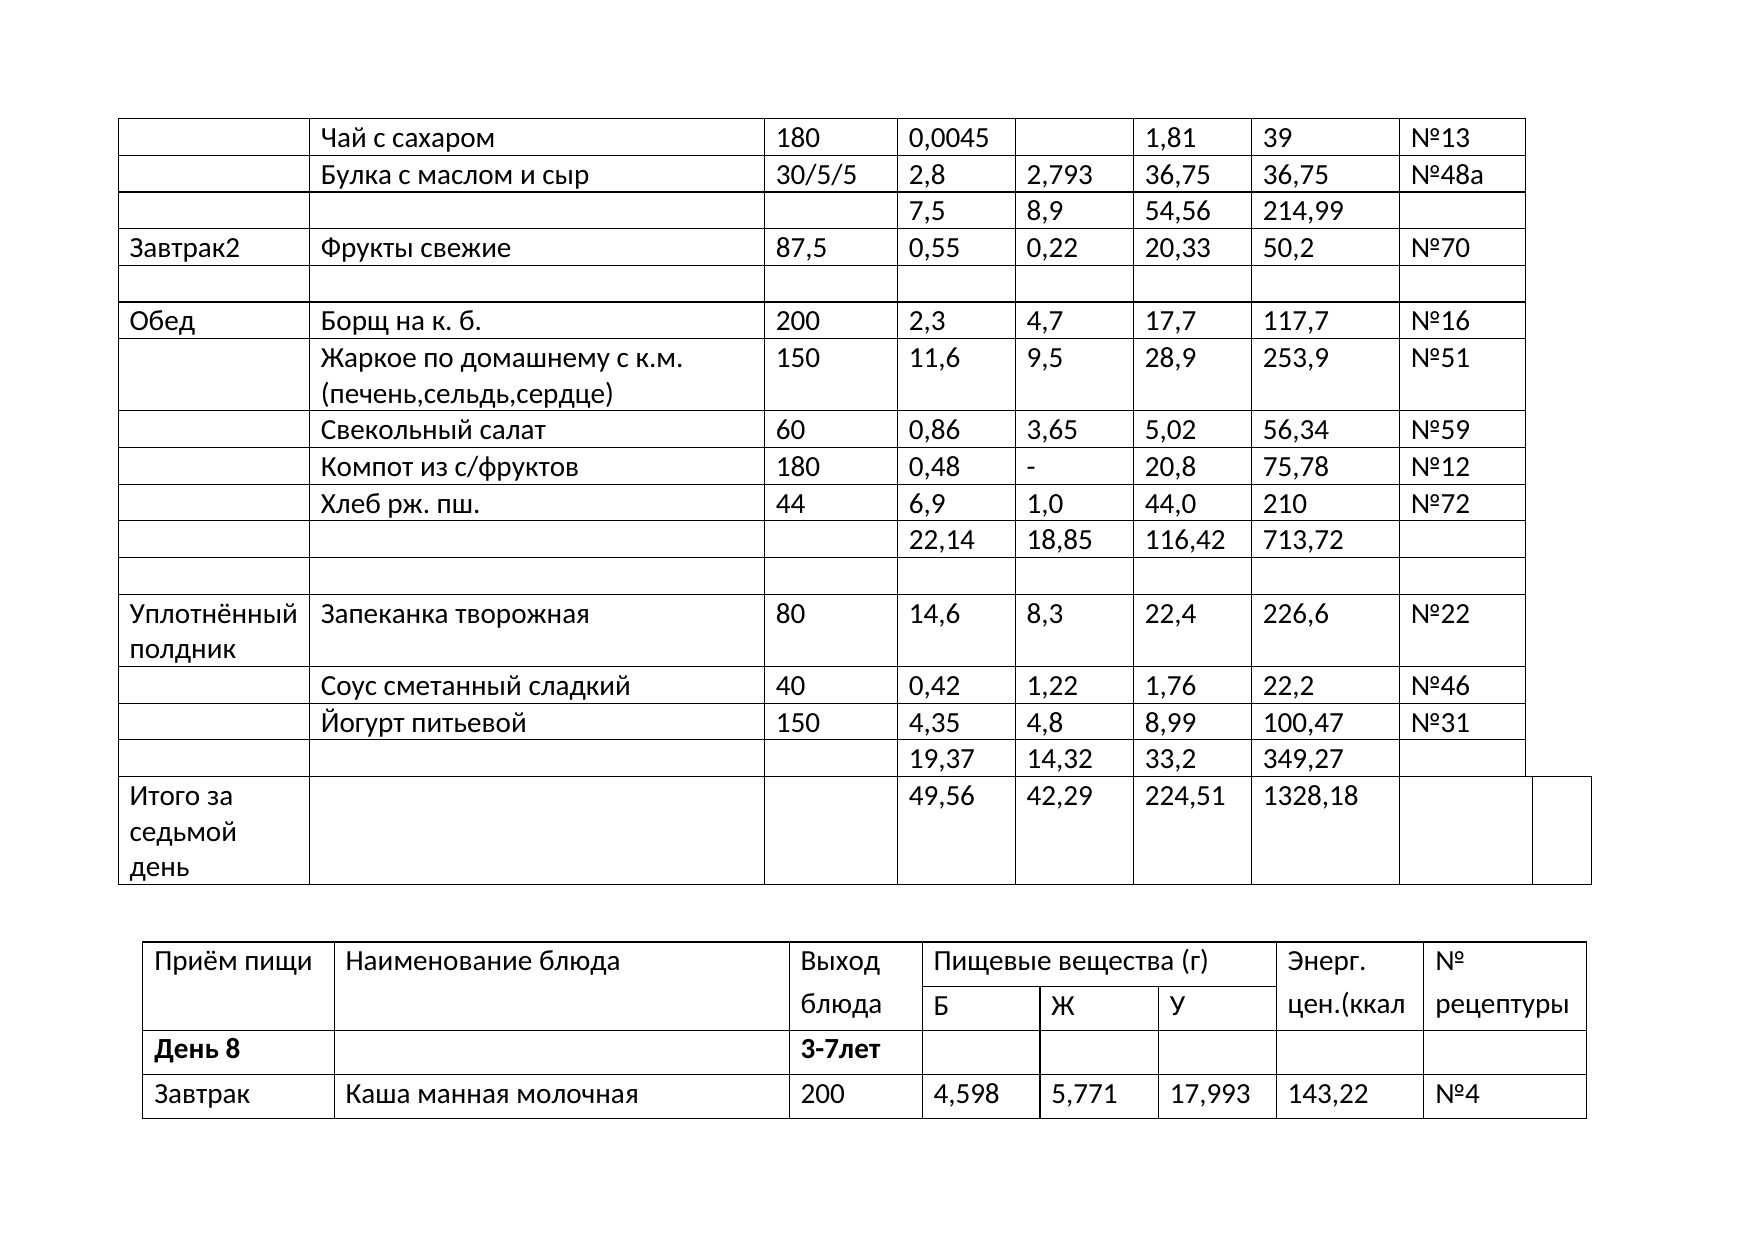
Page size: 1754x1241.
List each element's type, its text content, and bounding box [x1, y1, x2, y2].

table_cell Итого за седьмой день [119, 777, 309, 884]
table_cell 214,99 [1252, 193, 1399, 228]
table_cell 349,27 [1252, 740, 1399, 776]
table_cell 14,6 [898, 595, 1015, 666]
table_cell [119, 740, 309, 776]
table_cell [1134, 558, 1251, 594]
table_cell 0,42 [898, 667, 1015, 703]
table_cell 4,35 [898, 704, 1015, 739]
table_cell №4 [1424, 1075, 1586, 1118]
table_cell Компот из с/фруктов [310, 448, 764, 484]
table_cell [1400, 777, 1532, 884]
table_cell 5,771 [1041, 1075, 1158, 1118]
table_cell 226,6 [1252, 595, 1399, 666]
table_cell Свекольный салат [310, 411, 764, 447]
table_cell 39 [1252, 119, 1399, 155]
table_cell [119, 558, 309, 594]
table_cell Борщ на к. б. [310, 303, 764, 338]
table_cell Каша манная молочная [335, 1075, 789, 1118]
table_cell 253,9 [1252, 339, 1399, 410]
table_cell [1424, 1031, 1586, 1074]
table_cell 50,2 [1252, 229, 1399, 265]
table_header Пищевые вещества (г) [923, 943, 1276, 986]
table_cell №48а [1400, 156, 1525, 191]
table_cell [119, 521, 309, 557]
table_cell 2,793 [1016, 156, 1133, 191]
table_cell 0,22 [1016, 229, 1133, 265]
table_header Энерг. цен.(ккал [1277, 943, 1423, 1029]
table_cell [1016, 266, 1133, 301]
table_header Приём пищи [143, 943, 334, 1029]
table_cell Завтрак [143, 1075, 334, 1118]
table_cell [1400, 740, 1525, 776]
table_cell [335, 1031, 789, 1074]
table_cell Завтрак2 [119, 229, 309, 265]
table_cell №72 [1400, 485, 1525, 520]
table_cell 20,8 [1134, 448, 1251, 484]
table_cell №51 [1400, 339, 1525, 410]
table_cell [765, 558, 897, 594]
table_cell [119, 485, 309, 520]
table_cell 200 [765, 303, 897, 338]
table_cell Чай с сахаром [310, 119, 764, 155]
table_cell 150 [765, 339, 897, 410]
table_cell 36,75 [1134, 156, 1251, 191]
table_cell [1400, 266, 1525, 301]
table_cell 18,85 [1016, 521, 1133, 557]
table_cell [1252, 558, 1399, 594]
table_cell 20,33 [1134, 229, 1251, 265]
table_cell [1041, 1031, 1158, 1074]
table_cell У [1159, 987, 1276, 1029]
table_cell Запеканка творожная [310, 595, 764, 666]
table_cell №59 [1400, 411, 1525, 447]
table_cell Обед [119, 303, 309, 338]
table_cell 4,7 [1016, 303, 1133, 338]
table_cell 14,32 [1016, 740, 1133, 776]
table_cell [119, 266, 309, 301]
table_cell 8,9 [1016, 193, 1133, 228]
table_cell [765, 740, 897, 776]
table_cell 4,8 [1016, 704, 1133, 739]
table_cell №12 [1400, 448, 1525, 484]
table_cell 42,29 [1016, 777, 1133, 884]
table_cell 3-7лет [790, 1031, 922, 1074]
table_cell 22,2 [1252, 667, 1399, 703]
table_cell 40 [765, 667, 897, 703]
table_cell [1400, 521, 1525, 557]
table_cell [119, 667, 309, 703]
table_cell [765, 266, 897, 301]
table_cell Уплотнённый полдник [119, 595, 309, 666]
table_cell 1,76 [1134, 667, 1251, 703]
table_cell 11,6 [898, 339, 1015, 410]
table_cell 60 [765, 411, 897, 447]
table_cell [1400, 558, 1525, 594]
table_cell [119, 119, 309, 155]
table_cell 19,37 [898, 740, 1015, 776]
table_cell 87,5 [765, 229, 897, 265]
table_cell Ж [1041, 987, 1158, 1029]
table_cell 49,56 [898, 777, 1015, 884]
table_cell [310, 193, 764, 228]
table_cell №13 [1400, 119, 1525, 155]
table_cell 2,8 [898, 156, 1015, 191]
table_cell [119, 339, 309, 410]
table_cell 150 [765, 704, 897, 739]
table_cell День 8 [143, 1031, 334, 1074]
table_cell [1277, 1031, 1423, 1074]
table_cell 80 [765, 595, 897, 666]
table_cell [119, 448, 309, 484]
table_cell 3,65 [1016, 411, 1133, 447]
table_cell [119, 156, 309, 191]
table_cell 28,9 [1134, 339, 1251, 410]
table_cell №16 [1400, 303, 1525, 338]
table_cell [1016, 119, 1133, 155]
table_cell 1,22 [1016, 667, 1133, 703]
table_cell 56,34 [1252, 411, 1399, 447]
table_cell [1400, 193, 1525, 228]
table_cell 54,56 [1134, 193, 1251, 228]
table_cell №46 [1400, 667, 1525, 703]
table_cell 180 [765, 119, 897, 155]
table_cell 36,75 [1252, 156, 1399, 191]
table_cell [1016, 558, 1133, 594]
table_cell 0,48 [898, 448, 1015, 484]
table_cell [765, 777, 897, 884]
table_cell 210 [1252, 485, 1399, 520]
table_cell [923, 1031, 1039, 1074]
table_cell 22,14 [898, 521, 1015, 557]
table_cell Жаркое по домашнему с к.м.(печень,сельдь,сердце) [310, 339, 764, 410]
table_cell Соус сметанный сладкий [310, 667, 764, 703]
table_cell 44,0 [1134, 485, 1251, 520]
table_cell 100,47 [1252, 704, 1399, 739]
table_cell 30/5/5 [765, 156, 897, 191]
table_cell [310, 521, 764, 557]
table_cell Йогурт питьевой [310, 704, 764, 739]
table_cell 143,22 [1277, 1075, 1423, 1118]
table_cell [119, 411, 309, 447]
table_cell 75,78 [1252, 448, 1399, 484]
table_cell [898, 266, 1015, 301]
table_cell 713,72 [1252, 521, 1399, 557]
table_cell [765, 521, 897, 557]
table_cell 1328,18 [1252, 777, 1399, 884]
table_cell №70 [1400, 229, 1525, 265]
table_header № рецептуры [1424, 943, 1586, 1029]
table_cell [119, 704, 309, 739]
table_cell [310, 558, 764, 594]
table_cell 0,86 [898, 411, 1015, 447]
table_cell 8,99 [1134, 704, 1251, 739]
table_cell [310, 777, 764, 884]
table_cell [898, 558, 1015, 594]
table_cell Фрукты свежие [310, 229, 764, 265]
table_cell 7,5 [898, 193, 1015, 228]
table_cell 17,7 [1134, 303, 1251, 338]
table_cell 17,993 [1159, 1075, 1276, 1118]
table_cell [1252, 266, 1399, 301]
table_header Выход блюда [790, 943, 922, 1029]
table_cell 5,02 [1134, 411, 1251, 447]
table_cell 117,7 [1252, 303, 1399, 338]
table_header Наименование блюда [335, 943, 789, 1029]
table_cell 4,598 [923, 1075, 1039, 1118]
table_cell 22,4 [1134, 595, 1251, 666]
table_cell 2,3 [898, 303, 1015, 338]
table_cell [310, 740, 764, 776]
table_cell 8,3 [1016, 595, 1133, 666]
table_cell 9,5 [1016, 339, 1133, 410]
table_cell [1134, 266, 1251, 301]
table_cell 44 [765, 485, 897, 520]
table_cell [310, 266, 764, 301]
table_cell [1533, 777, 1591, 884]
table_cell №31 [1400, 704, 1525, 739]
table_cell 200 [790, 1075, 922, 1118]
table_cell Хлеб рж. пш. [310, 485, 764, 520]
table_cell - [1016, 448, 1133, 484]
table_cell 116,42 [1134, 521, 1251, 557]
table_cell 224,51 [1134, 777, 1251, 884]
table_cell Б [923, 987, 1039, 1029]
table_cell 33,2 [1134, 740, 1251, 776]
table_cell Булка с маслом и сыр [310, 156, 764, 191]
table_cell [119, 193, 309, 228]
table_cell [765, 193, 897, 228]
table_cell [1159, 1031, 1276, 1074]
table_cell 1,0 [1016, 485, 1133, 520]
table_cell 0,55 [898, 229, 1015, 265]
table_cell 180 [765, 448, 897, 484]
table_cell 1,81 [1134, 119, 1251, 155]
table_cell 6,9 [898, 485, 1015, 520]
table_cell №22 [1400, 595, 1525, 666]
table_cell 0,0045 [898, 119, 1015, 155]
